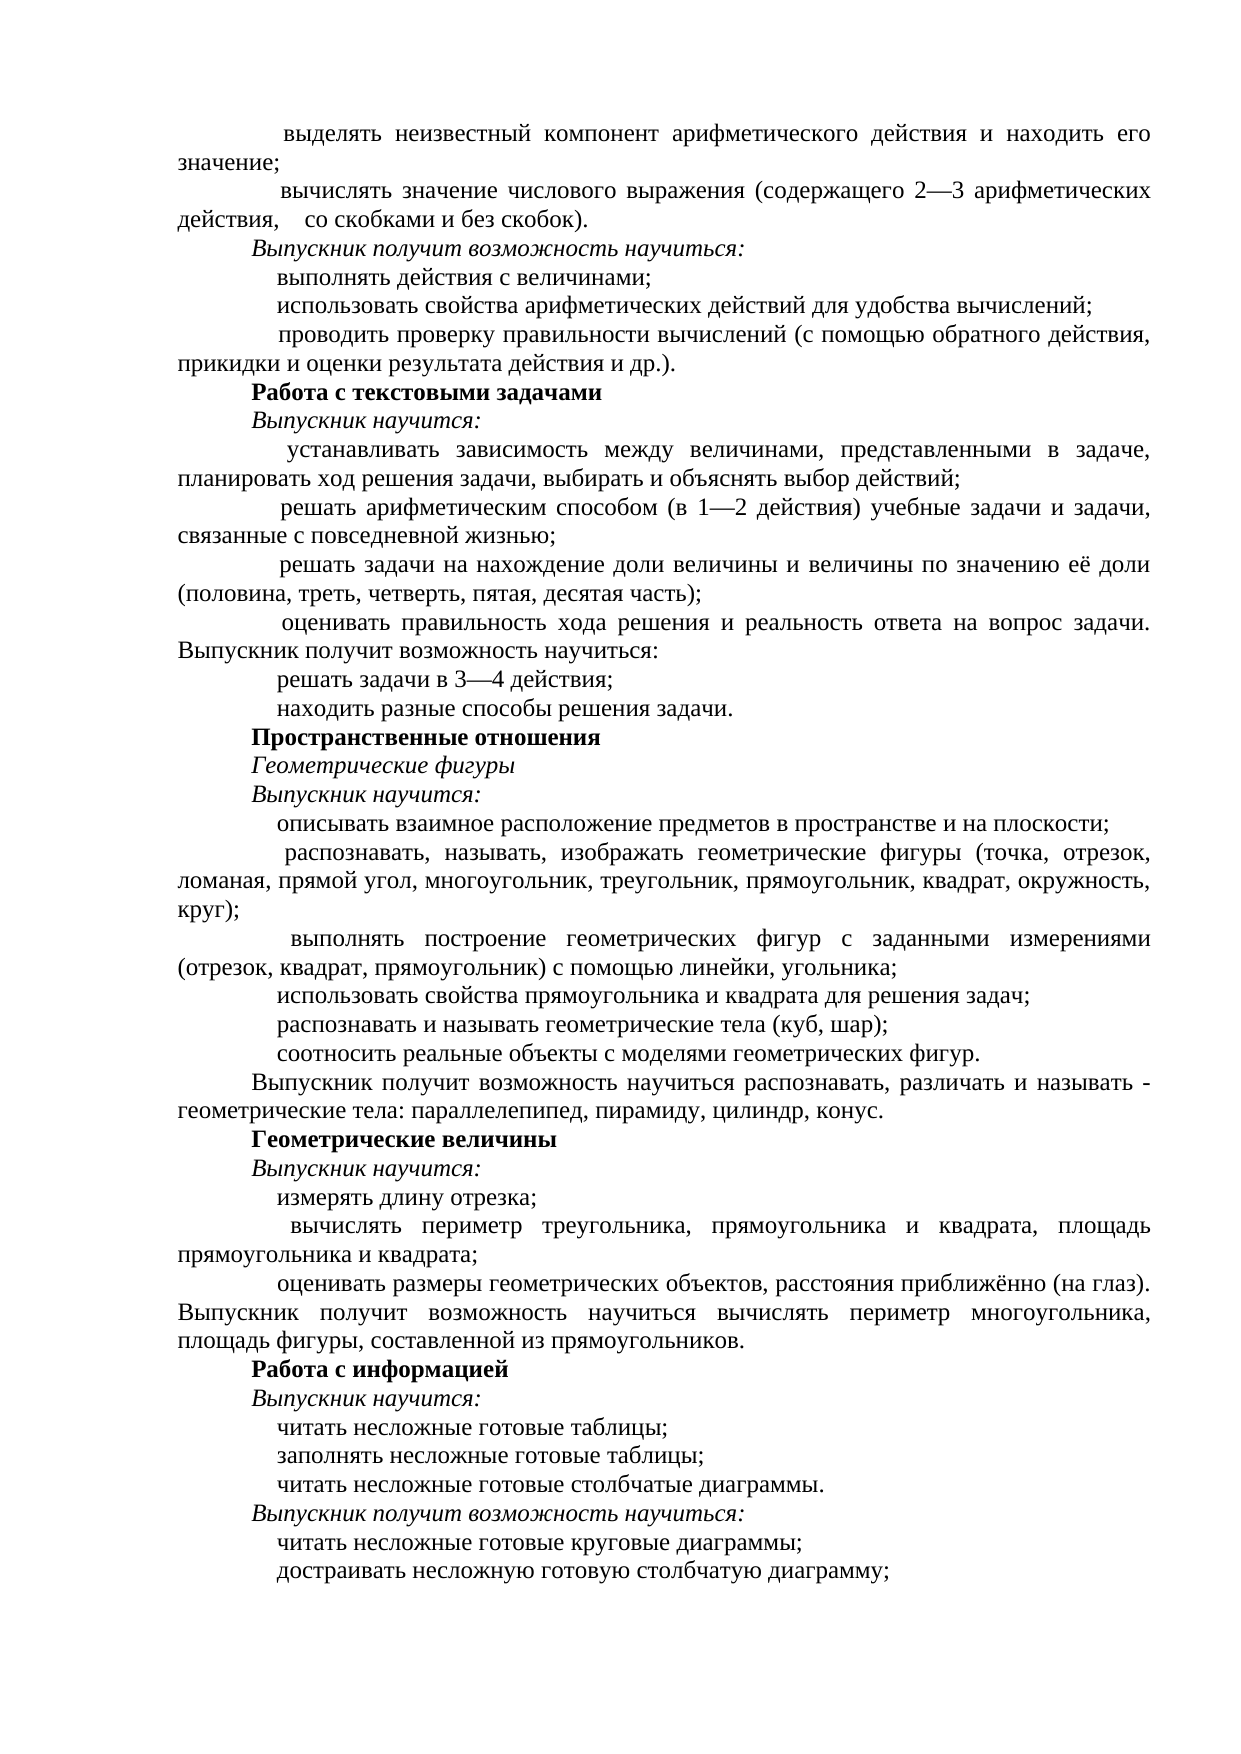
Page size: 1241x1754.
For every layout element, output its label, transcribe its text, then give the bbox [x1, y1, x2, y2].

text Пространственные отношения [177, 722, 1152, 751]
text  использовать свойства арифметических действий для удобства вычислений; [177, 291, 1152, 319]
text Выпускник получит возможность научиться: [177, 233, 1152, 262]
text  вычислять значение числового выражения (содержащего 2—3 арифметических действия, со скобками и без скобок). [177, 176, 1152, 233]
text Геометрические величины [177, 1124, 1152, 1153]
text  решать задачи в 3—4 действия; [177, 664, 1152, 693]
text  решать арифметическим способом (в 1—2 действия) учебные задачи и задачи, связанные с повседневной жизнью; [177, 492, 1152, 549]
text  выделять неизвестный компонент арифметического действия и находить его значение; [177, 118, 1152, 176]
text  читать несложные готовые столбчатые диаграммы. [177, 1469, 1152, 1498]
text Выпускник получит возможность научиться распознавать, различать и называть -геометрические тела: параллелепипед, пирамиду, цилиндр, конус. [177, 1067, 1152, 1124]
text Работа с текстовыми задачами [177, 377, 1152, 406]
text Выпускник научится: [177, 406, 1152, 434]
text Геометрические фигуры [177, 751, 1152, 779]
text  выполнять действия с величинами; [177, 262, 1152, 291]
text  описывать взаимное расположение предметов в пространстве и на плоскости; [177, 808, 1152, 837]
text  распознавать и называть геометрические тела (куб, шар); [177, 1009, 1152, 1038]
text Выпускник получит возможность научиться: [177, 1498, 1152, 1527]
text  вычислять периметр треугольника, прямоугольника и квадрата, площадь прямоугольника и квадрата; [177, 1211, 1152, 1268]
text  оценивать правильность хода решения и реальность ответа на вопрос задачи. Выпускник получит возможность научиться: [177, 607, 1152, 664]
text  читать несложные готовые таблицы; [177, 1412, 1152, 1441]
text  заполнять несложные готовые таблицы; [177, 1441, 1152, 1469]
text  оценивать размеры геометрических объектов, расстояния приближённо (на глаз). Выпускник получит возможность научиться вычислять периметр многоугольника, площадь фигуры, составленной из прямоугольников. [177, 1268, 1152, 1354]
text  находить разные способы решения задачи. [177, 693, 1152, 722]
text  устанавливать зависимость между величинами, представленными в задаче, планировать ход решения задачи, выбирать и объяснять выбор действий; [177, 434, 1152, 492]
text  использовать свойства прямоугольника и квадрата для решения задач; [177, 981, 1152, 1009]
text Выпускник научится: [177, 779, 1152, 808]
text  соотносить реальные объекты с моделями геометрических фигур. [177, 1038, 1152, 1067]
text  читать несложные готовые круговые диаграммы; [177, 1527, 1152, 1556]
text  решать задачи на нахождение доли величины и величины по значению её доли (половина, треть, четверть, пятая, десятая часть); [177, 549, 1152, 607]
text  выполнять построение геометрических фигур с заданными измерениями (отрезок, квадрат, прямоугольник) с помощью линейки, угольника; [177, 923, 1152, 981]
text Работа с информацией [177, 1354, 1152, 1383]
text  достраивать несложную готовую столбчатую диаграмму; [177, 1556, 1152, 1584]
text  распознавать, называть, изображать геометрические фигуры (точка, отрезок, ломаная, прямой угол, многоугольник, треугольник, прямоугольник, квадрат, окружность, круг); [177, 837, 1152, 923]
text  измерять длину отрезка; [177, 1182, 1152, 1211]
text  проводить проверку правильности вычислений (с помощью обратного действия, прикидки и оценки результата действия и др.). [177, 319, 1152, 377]
text Выпускник научится: [177, 1383, 1152, 1412]
text Выпускник научится: [177, 1153, 1152, 1182]
